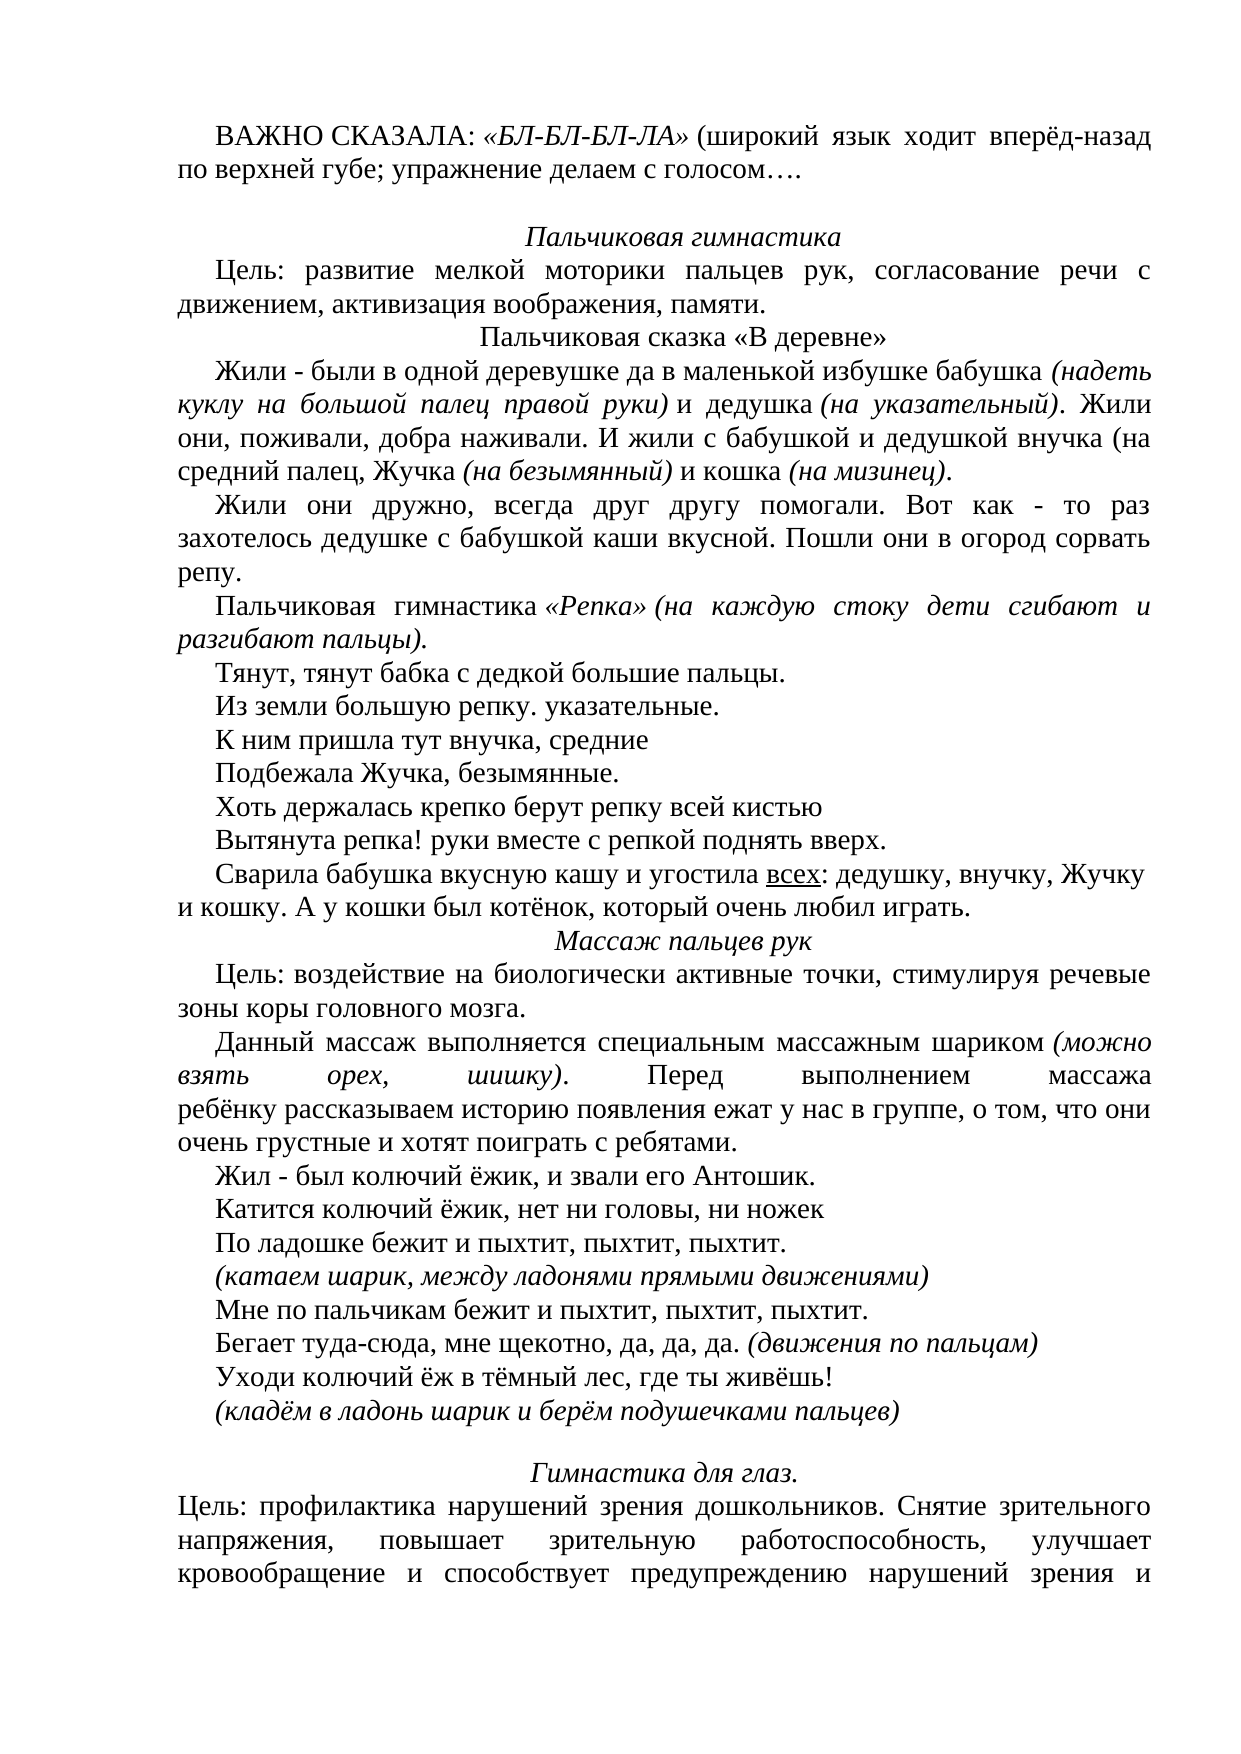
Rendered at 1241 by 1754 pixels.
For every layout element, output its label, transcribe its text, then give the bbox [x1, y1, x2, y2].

text Хоть держалась крепко берут репку всей кистью [177, 789, 1152, 822]
text Жили они дружно, всегда друг другу помогали. Вот как - то раз захотелось дедушке с бабушкой каши вкусной. Пошли они в огород сорвать репу. [177, 487, 1152, 588]
text Вытянута репка! руки вместе с репкой поднять вверх. [177, 822, 1152, 856]
text ВАЖНО СКАЗАЛА: «БЛ-БЛ-БЛ-ЛА» (широкий язык ходит вперёд-назад по верхней губе; упражнение делаем с голосом…. [177, 118, 1152, 185]
text К ним пришла тут внучка, средние [177, 722, 1152, 755]
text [177, 1488, 1152, 1589]
text Массаж пальцев рук [177, 923, 1152, 957]
text Цель: воздействие на биологически активные точки, стимулируя речевые зоны коры головного мозга. [177, 957, 1152, 1024]
text Гимнастика для глаз. [177, 1455, 1152, 1488]
text Сварила бабушка вкусную кашу и угостила всех: дедушку, внучку, Жучку и кошку. А у кошки был котёнок, который очень любил играть. [177, 856, 1152, 923]
text Катится колючий ёжик, нет ни головы, ни ножек [177, 1191, 1152, 1225]
text Жили - были в одной деревушке да в маленькой избушке бабушка (надеть куклу на большой палец правой руки) и дедушка (на указательный). Жили они, поживали, добра наживали. И жили с бабушкой и дедушкой внучка (на средний палец, Жучка (на безымянный) и кошка (на мизинец). [177, 353, 1152, 487]
text Жил - был колючий ёжик, и звали его Антошик. [177, 1158, 1152, 1191]
text Пальчиковая гимнастика «Репка» (на каждую стоку дети сгибают и разгибают пальцы). [177, 588, 1152, 655]
text Цель: развитие мелкой моторики пальцев рук, согласование речи с движением, активизация воображения, памяти. [177, 252, 1152, 319]
text Мне по пальчикам бежит и пыхтит, пыхтит, пыхтит. [177, 1292, 1152, 1326]
text Подбежала Жучка, безымянные. [177, 755, 1152, 789]
text (кладём в ладонь шарик и берём подушечками пальцев) [177, 1393, 1152, 1426]
text Данный массаж выполняется специальным массажным шариком (можно взять орех, шишку). Перед выполнением массажа ребёнку рассказываем историю появления ежат у нас в группе, о том, что они очень грустные и хотят поиграть с ребятами. [177, 1024, 1152, 1158]
text Тянут, тянут бабка с дедкой большие пальцы. [177, 655, 1152, 688]
text По ладошке бежит и пыхтит, пыхтит, пыхтит. [177, 1225, 1152, 1258]
text Бегает туда-сюда, мне щекотно, да, да, да. (движения по пальцам) [177, 1326, 1152, 1359]
text Из земли большую репку. указательные. [177, 688, 1152, 722]
text (катаем шарик, между ладонями прямыми движениями) [177, 1258, 1152, 1292]
text Уходи колючий ёж в тёмный лес, где ты живёшь! [177, 1359, 1152, 1393]
text Пальчиковая гимнастика [177, 219, 1152, 252]
text Пальчиковая сказка «В деревне» [177, 319, 1152, 353]
